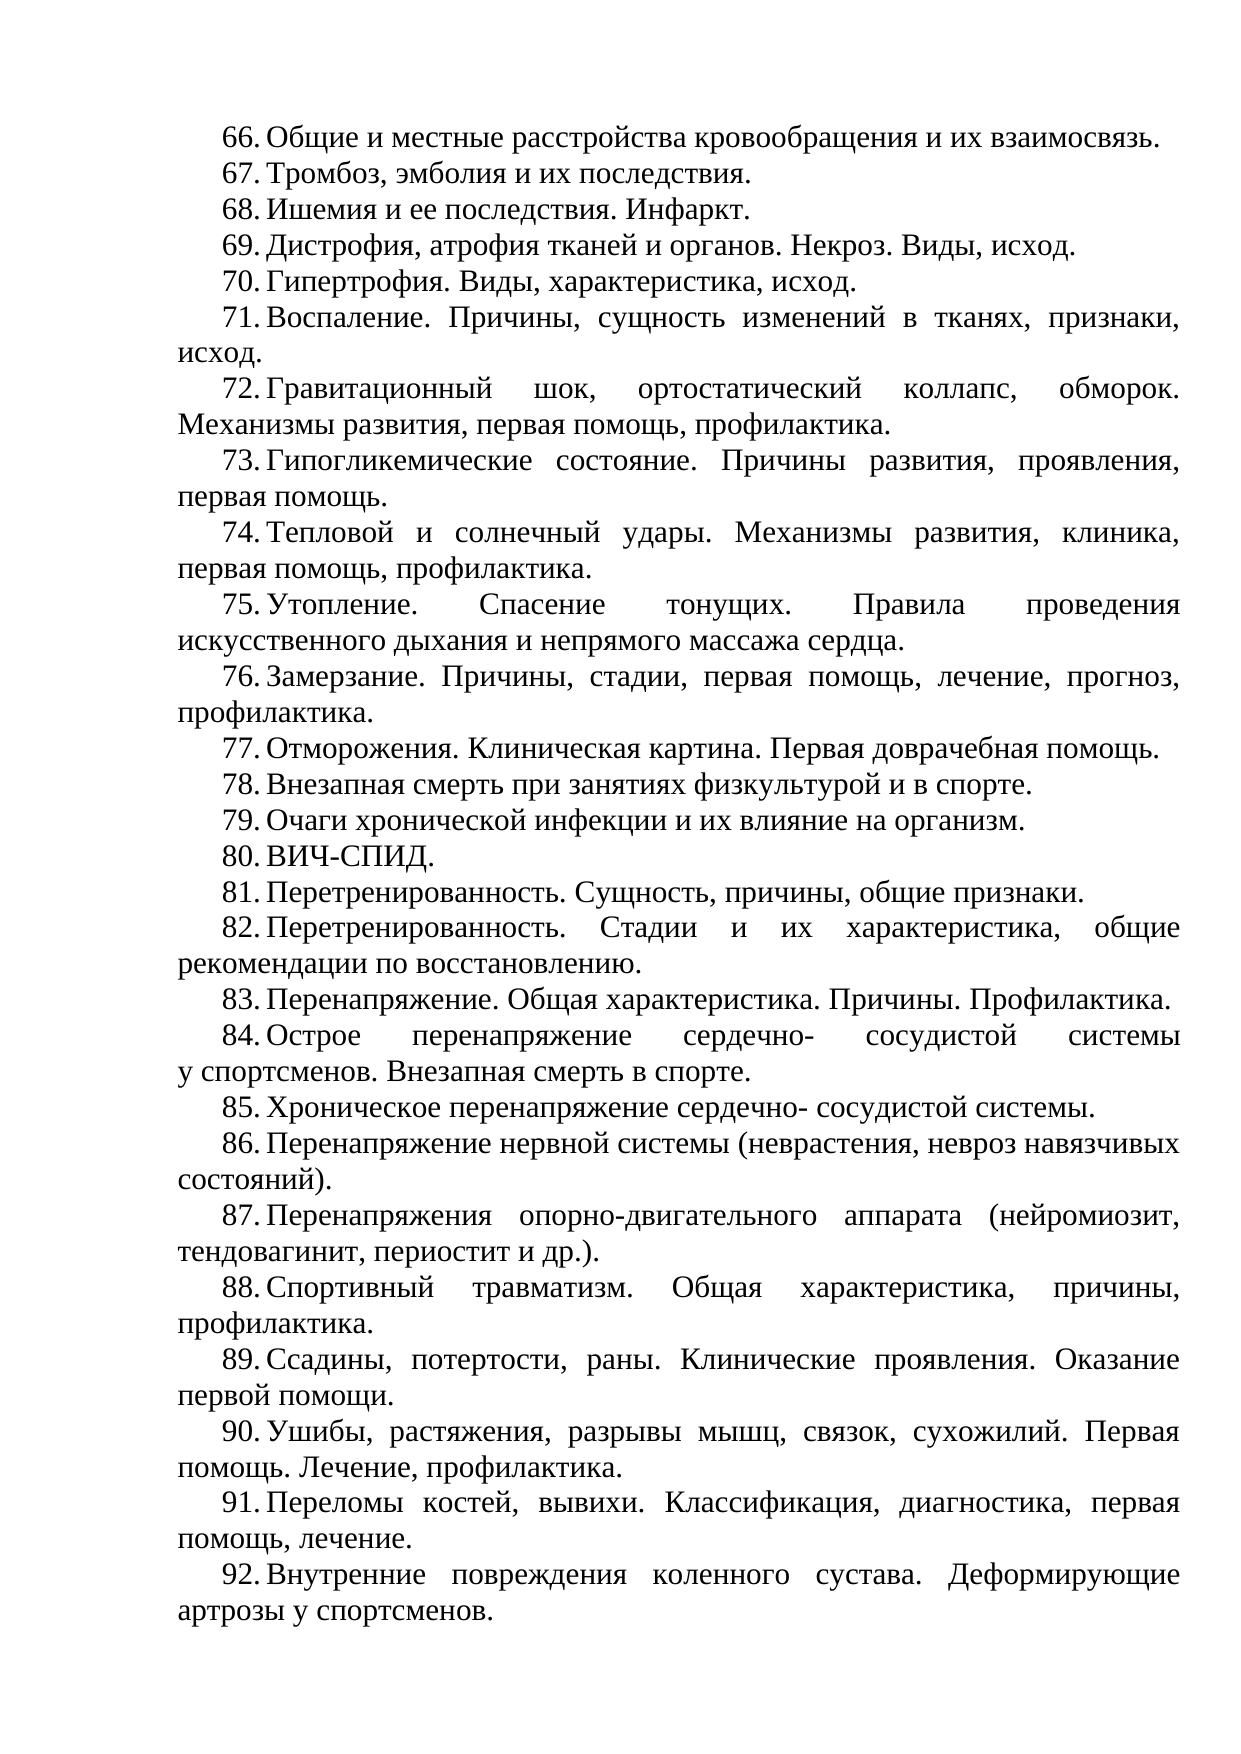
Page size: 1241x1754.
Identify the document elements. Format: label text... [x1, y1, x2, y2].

list Внезапная смерть при занятиях физкультурой и в спорте. [177, 765, 1181, 801]
list Воспаление. Причины, сущность изменений в тканях, признаки, исход. [177, 298, 1181, 370]
list Перенапряжения опорно-двигательного аппарата (нейромиозит, тендовагинит, периостит и др.). [177, 1196, 1181, 1268]
list Ишемия и ее последствия. Инфаркт. [177, 190, 1181, 226]
list Гипогликемические состояние. Причины развития, проявления, первая помощь. [177, 442, 1181, 513]
list Утопление. Спасение тонущих. Правила проведения искусственного дыхания и непрямого массажа сердца. [177, 585, 1181, 657]
list Тромбоз, эмболия и их последствия. [177, 154, 1181, 190]
list Перетренированность. Стадии и их характеристика, общие рекомендации по восстановлению. [177, 909, 1181, 981]
list Гипертрофия. Виды, характеристика, исход. [177, 262, 1181, 298]
list Ссадины, потертости, раны. Клинические проявления. Оказание первой помощи. [177, 1340, 1181, 1412]
list Ушибы, растяжения, разрывы мышц, связок, сухожилий. Первая помощь. Лечение, профилактика. [177, 1412, 1181, 1484]
list Гравитационный шок, ортостатический коллапс, обморок. Механизмы развития, первая помощь, профилактика. [177, 370, 1181, 442]
list Перетренированность. Сущность, причины, общие признаки. [177, 873, 1181, 909]
list Отморожения. Клиническая картина. Первая доврачебная помощь. [177, 729, 1181, 765]
list Хроническое перенапряжение сердечно- сосудистой системы. [177, 1088, 1181, 1124]
list ВИЧ-СПИД. [177, 837, 1181, 873]
list Перенапряжение. Общая характеристика. Причины. Профилактика. [177, 981, 1181, 1017]
list Спортивный травматизм. Общая характеристика, причины, профилактика. [177, 1268, 1181, 1340]
list Замерзание. Причины, стадии, первая помощь, лечение, прогноз, профилактика. [177, 657, 1181, 729]
list Дистрофия, атрофия тканей и органов. Некроз. Виды, исход. [177, 226, 1181, 262]
list Острое перенапряжение сердечно- сосудистой системы у спортсменов. Внезапная смерть в спорте. [177, 1017, 1181, 1088]
list Общие и местные расстройства кровообращения и их взаимосвязь. [177, 118, 1181, 154]
list Очаги хронической инфекции и их влияние на организм. [177, 801, 1181, 837]
list Тепловой и солнечный удары. Механизмы развития, клиника, первая помощь, профилактика. [177, 513, 1181, 585]
list Перенапряжение нервной системы (неврастения, невроз навязчивых состояний). [177, 1124, 1181, 1196]
list Внутренние повреждения коленного сустава. Деформирующие артрозы у спортсменов. [177, 1556, 1181, 1627]
list Переломы костей, вывихи. Классификация, диагностика, первая помощь, лечение. [177, 1484, 1181, 1556]
